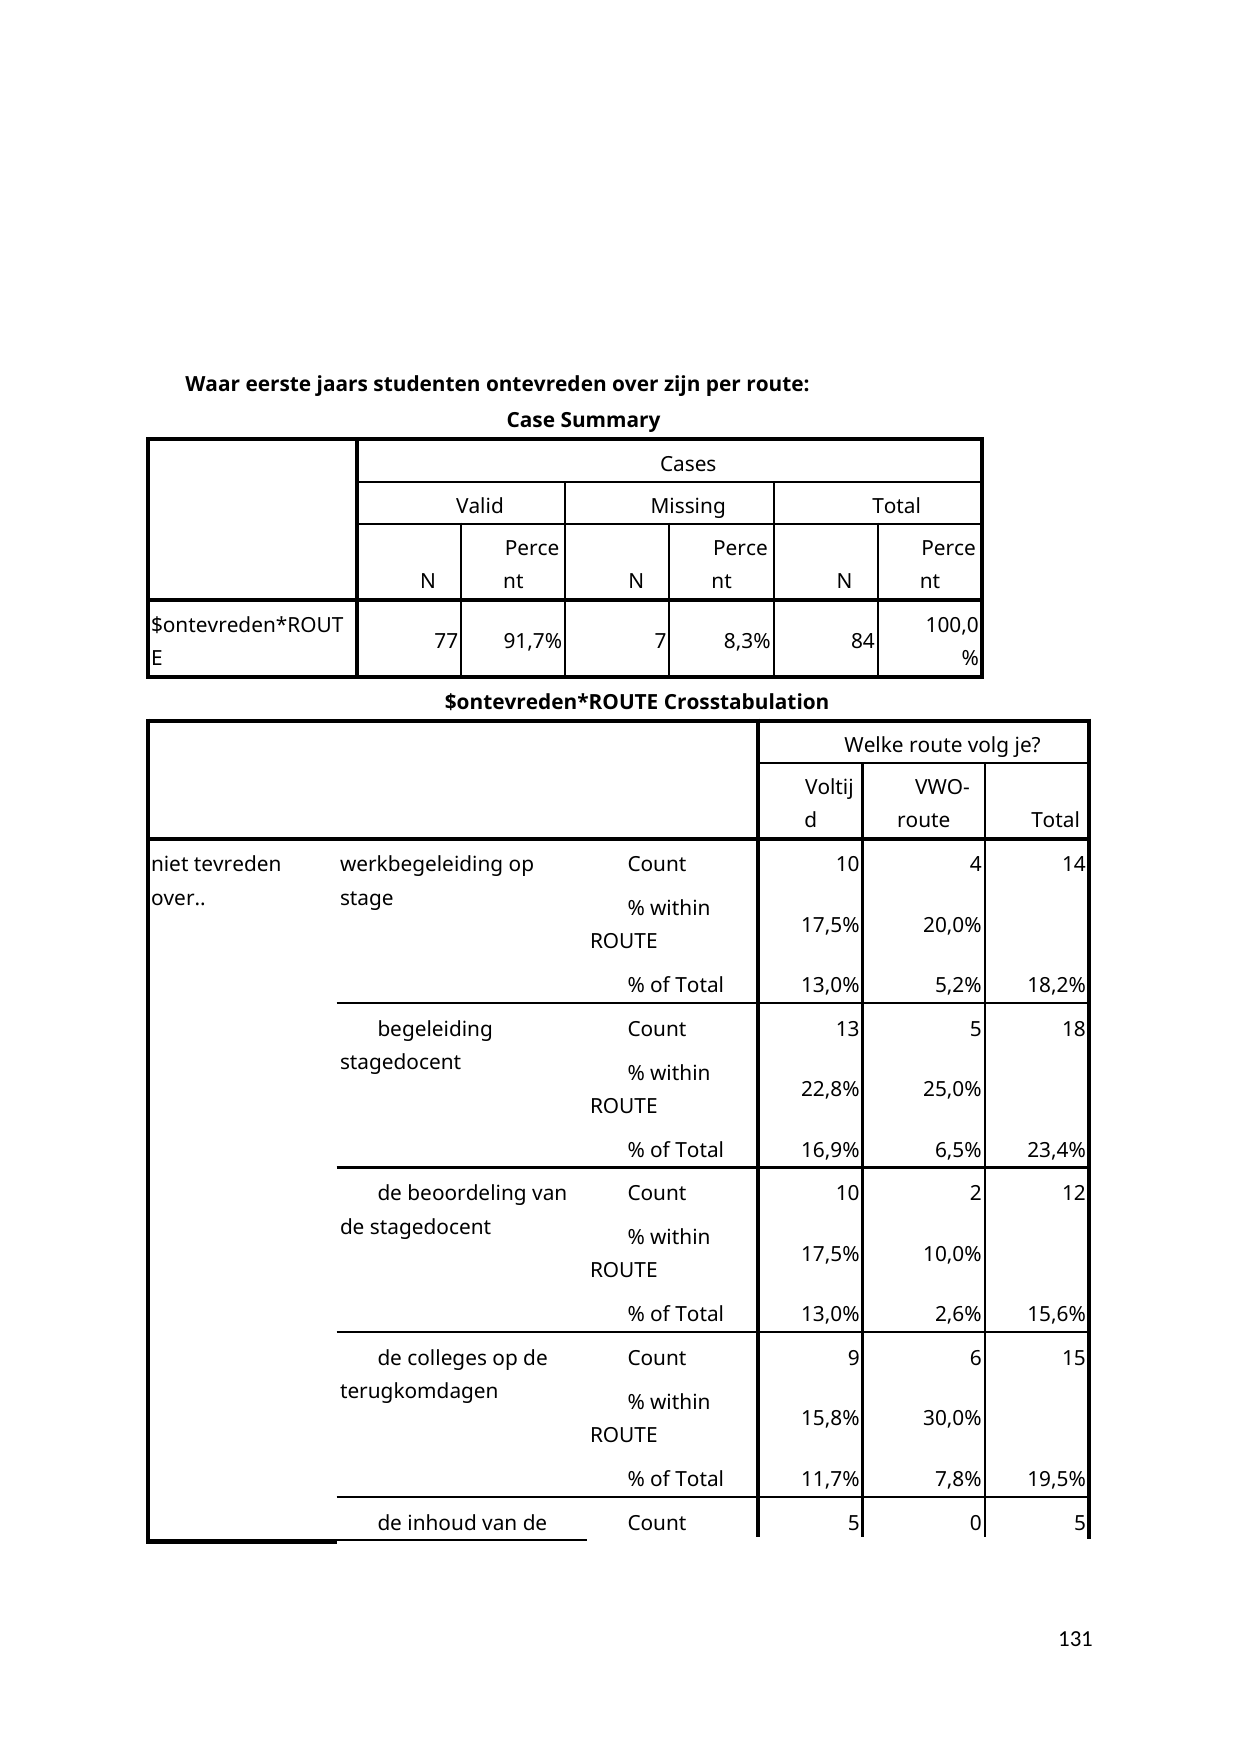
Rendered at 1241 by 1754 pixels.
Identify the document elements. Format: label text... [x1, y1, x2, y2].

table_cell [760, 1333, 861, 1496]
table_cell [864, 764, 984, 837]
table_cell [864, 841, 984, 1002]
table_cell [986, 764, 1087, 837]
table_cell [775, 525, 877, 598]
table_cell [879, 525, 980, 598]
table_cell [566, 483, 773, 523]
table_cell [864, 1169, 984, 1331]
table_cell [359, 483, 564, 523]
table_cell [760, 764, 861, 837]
text Waar eerste jaars studenten ontevreden over zijn per route: [148, 356, 1093, 398]
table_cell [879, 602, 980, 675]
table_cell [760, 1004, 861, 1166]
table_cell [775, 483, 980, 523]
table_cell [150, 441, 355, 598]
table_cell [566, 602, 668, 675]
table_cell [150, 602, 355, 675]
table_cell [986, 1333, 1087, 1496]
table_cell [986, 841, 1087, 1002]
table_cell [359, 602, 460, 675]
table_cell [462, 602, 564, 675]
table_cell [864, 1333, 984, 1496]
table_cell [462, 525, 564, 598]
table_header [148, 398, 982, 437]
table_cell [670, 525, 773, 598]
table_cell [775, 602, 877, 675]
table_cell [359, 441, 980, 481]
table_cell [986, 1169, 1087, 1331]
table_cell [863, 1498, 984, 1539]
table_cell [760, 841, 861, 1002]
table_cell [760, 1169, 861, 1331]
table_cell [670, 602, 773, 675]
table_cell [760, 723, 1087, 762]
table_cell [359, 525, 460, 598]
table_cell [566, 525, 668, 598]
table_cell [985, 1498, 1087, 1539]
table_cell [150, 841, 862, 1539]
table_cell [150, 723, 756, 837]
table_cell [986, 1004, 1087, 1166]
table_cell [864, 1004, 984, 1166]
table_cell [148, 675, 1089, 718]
